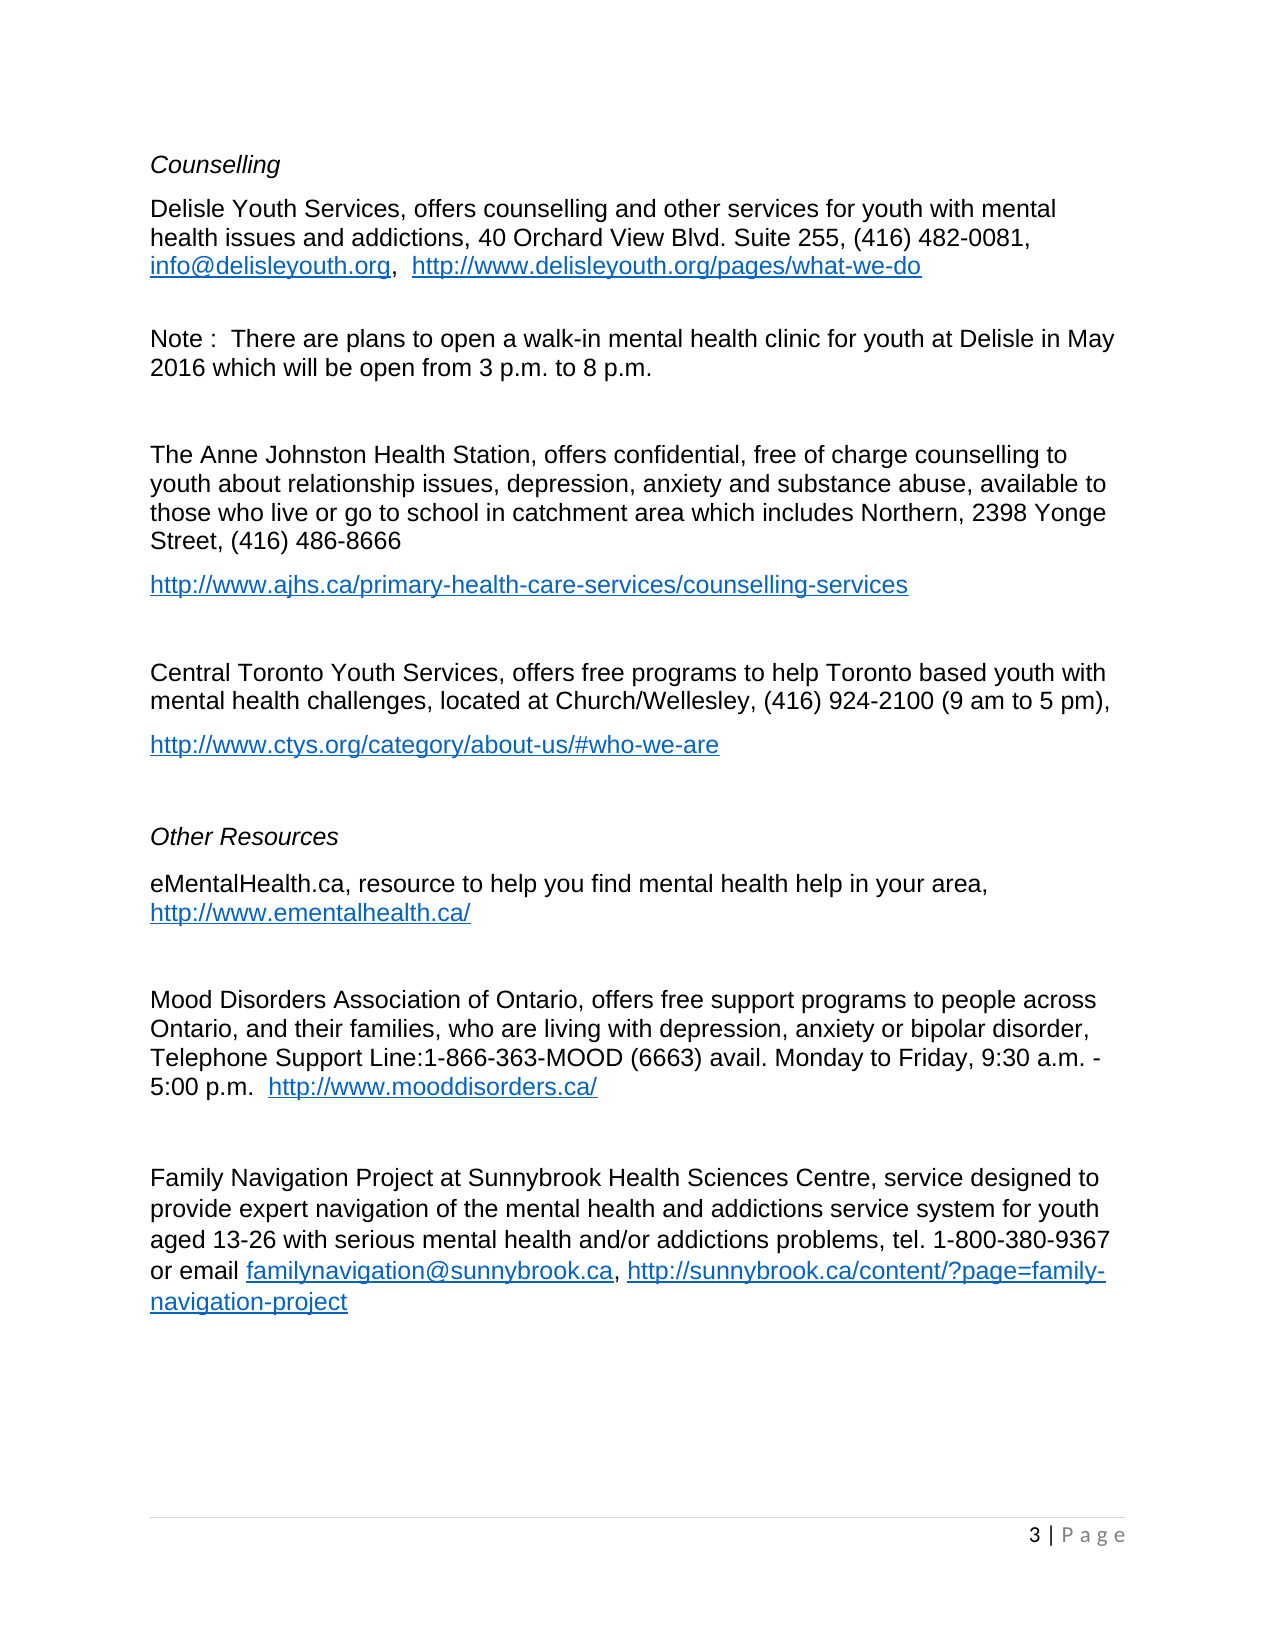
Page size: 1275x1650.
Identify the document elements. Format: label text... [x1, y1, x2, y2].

text eMentalHealth.ca, resource to help you find mental health help in your area, http://www.ementalhealth.ca/ [150, 869, 1125, 927]
text Delisle Youth Services, offers counselling and other services for youth with mental health issues and addictions, 40 Orchard View Blvd. Suite 255, (416) 482-0081, info@delisleyouth.org, http://www.delisleyouth.org/pages/what-we-do [150, 194, 1125, 280]
text Family Navigation Project at Sunnybrook Health Sciences Centre, service designed to provide expert navigation of the mental health and addictions service system for youth aged 13-26 with serious mental health and/or addictions problems, tel. 1-800-380-9367 or email familynavigation@sunnybrook.ca, http://sunnybrook.ca/content/?page=family-navigation-project [150, 1163, 1125, 1316]
text Counselling [150, 150, 1125, 179]
text The Anne Johnston Health Station, offers confidential, free of charge counselling to youth about relationship issues, depression, anxiety and substance abuse, available to those who live or go to school in catchment area which includes Northern, 2398 Yonge Street, (416) 486-8666 [150, 440, 1125, 555]
text Note : There are plans to open a walk-in mental health clinic for youth at Delisle in May 2016 which will be open from 3 p.m. to 8 p.m. [150, 324, 1125, 381]
text Mood Disorders Association of Ontario, offers free support programs to people across Ontario, and their families, who are living with depression, anxiety or bipolar disorder, Telephone Support Line:1-866-363-MOOD (6663) avail. Monday to Friday, 9:30 a.m. - 5:00 p.m. http://www.mooddisorders.ca/ [150, 985, 1125, 1100]
text Other Resources [150, 821, 1125, 850]
text Central Toronto Youth Services, offers free programs to help Toronto based youth with mental health challenges, located at Church/Wellesley, (416) 924-2100 (9 am to 5 pm), [150, 657, 1125, 715]
text http://www.ajhs.ca/primary-health-care-services/counselling-services [150, 570, 1125, 599]
text http://www.ctys.org/category/about-us/#who-we-are [150, 730, 1125, 759]
